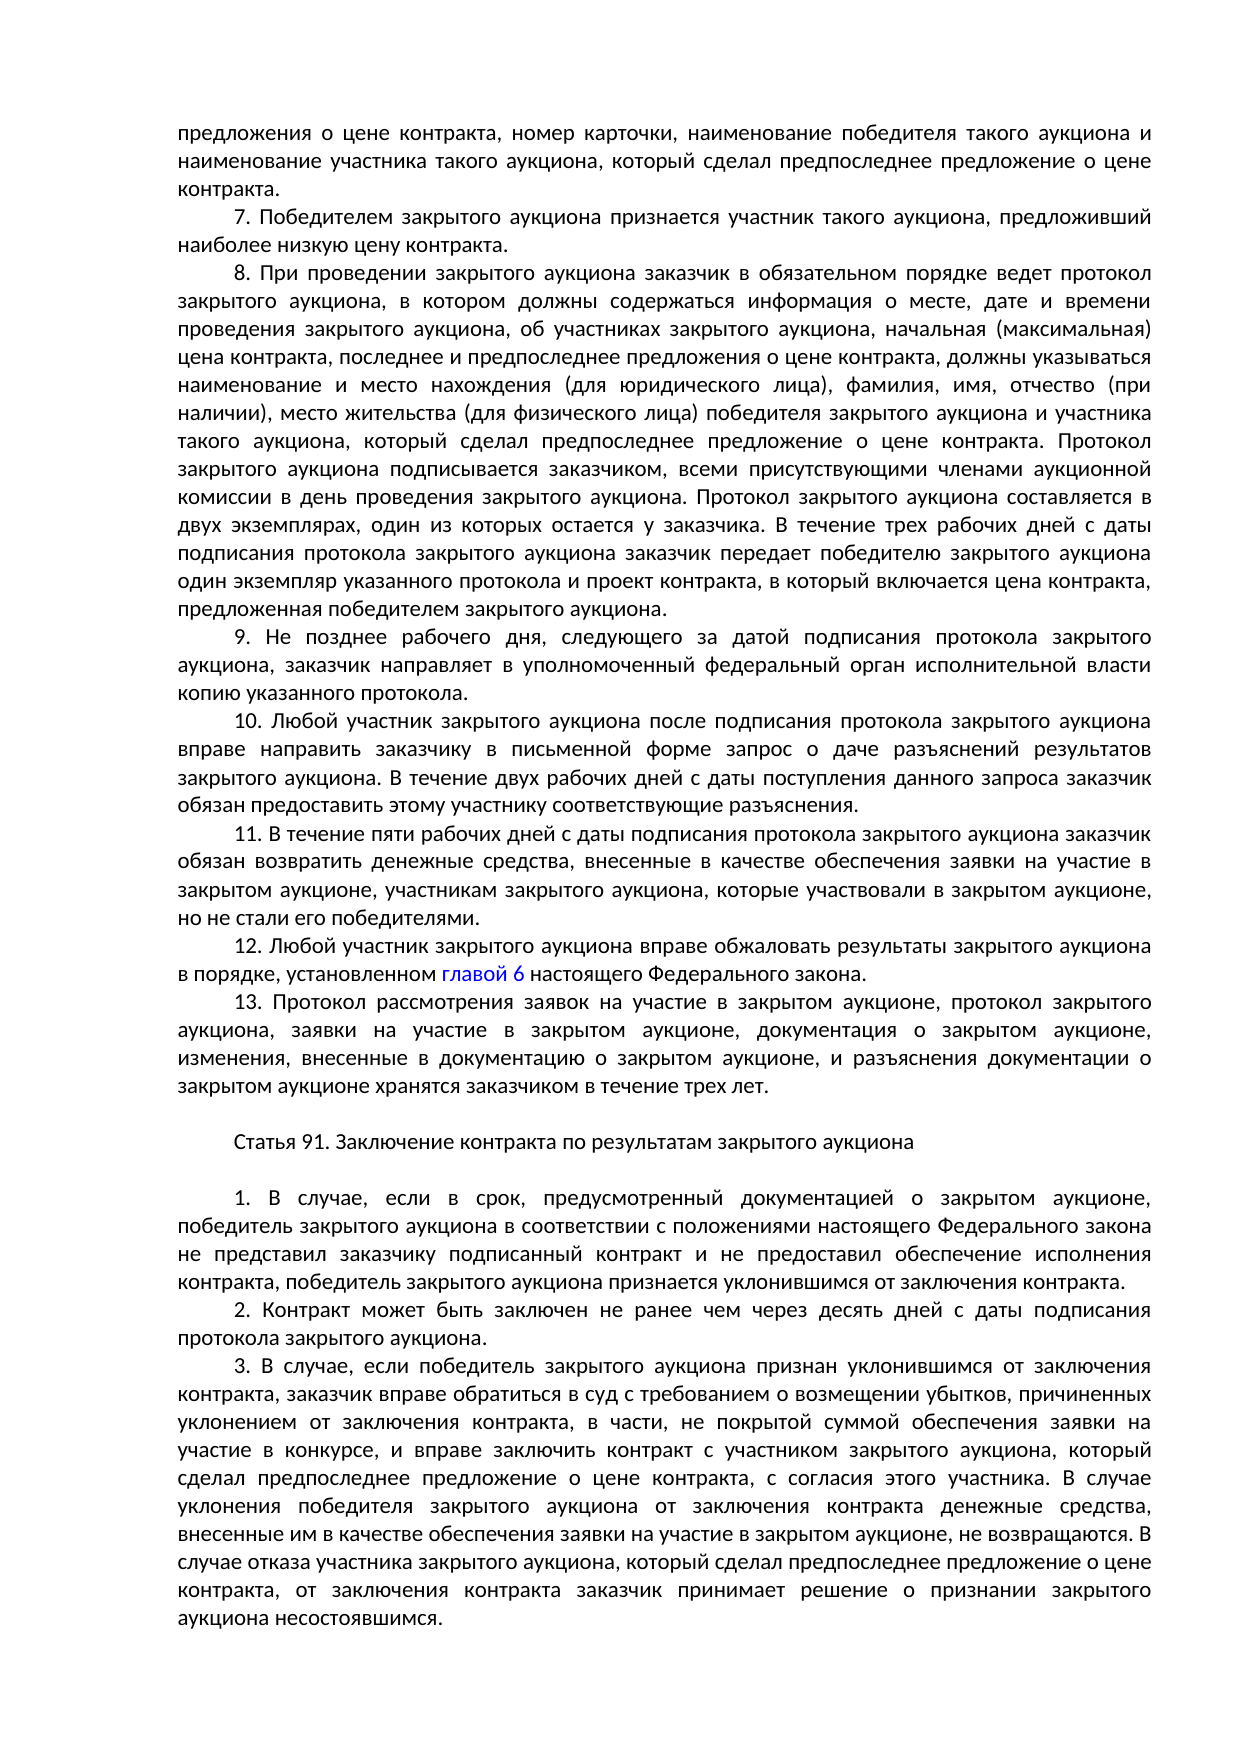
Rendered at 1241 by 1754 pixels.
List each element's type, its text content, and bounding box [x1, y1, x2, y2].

text 12. Любой участник закрытого аукциона вправе обжаловать результаты закрытого аукциона в порядке, установленном главой 6 настоящего Федерального закона. [177, 931, 1152, 987]
text 9. Не позднее рабочего дня, следующего за датой подписания протокола закрытого аукциона, заказчик направляет в уполномоченный федеральный орган исполнительной власти копию указанного протокола. [177, 622, 1152, 707]
text 10. Любой участник закрытого аукциона после подписания протокола закрытого аукциона вправе направить заказчику в письменной форме запрос о даче разъяснений результатов закрытого аукциона. В течение двух рабочих дней с даты поступления данного запроса заказчик обязан предоставить этому участнику соответствующие разъяснения. [177, 707, 1152, 819]
text 13. Протокол рассмотрения заявок на участие в закрытом аукционе, протокол закрытого аукциона, заявки на участие в закрытом аукционе, документация о закрытом аукционе, изменения, внесенные в документацию о закрытом аукционе, и разъяснения документации о закрытом аукционе хранятся заказчиком в течение трех лет. [177, 987, 1152, 1099]
text 2. Контракт может быть заключен не ранее чем через десять дней с даты подписания протокола закрытого аукциона. [177, 1295, 1152, 1351]
text Статья 91. Заключение контракта по результатам закрытого аукциона [177, 1127, 1152, 1155]
text 8. При проведении закрытого аукциона заказчик в обязательном порядке ведет протокол закрытого аукциона, в котором должны содержаться информация о месте, дате и времени проведения закрытого аукциона, об участниках закрытого аукциона, начальная (максимальная) цена контракта, последнее и предпоследнее предложения о цене контракта, должны указываться наименование и место нахождения (для юридического лица), фамилия, имя, отчество (при наличии), место жительства (для физического лица) победителя закрытого аукциона и участника такого аукциона, который сделал предпоследнее предложение о цене контракта. Протокол закрытого аукциона подписывается заказчиком, всеми присутствующими членами аукционной комиссии в день проведения закрытого аукциона. Протокол закрытого аукциона составляется в двух экземплярах, один из которых остается у заказчика. В течение трех рабочих дней с даты подписания протокола закрытого аукциона заказчик передает победителю закрытого аукциона один экземпляр указанного протокола и проект контракта, в который включается цена контракта, предложенная победителем закрытого аукциона. [177, 258, 1152, 622]
text 3. В случае, если победитель закрытого аукциона признан уклонившимся от заключения контракта, заказчик вправе обратиться в суд с требованием о возмещении убытков, причиненных уклонением от заключения контракта, в части, не покрытой суммой обеспечения заявки на участие в конкурсе, и вправе заключить контракт с участником закрытого аукциона, который сделал предпоследнее предложение о цене контракта, с согласия этого участника. В случае уклонения победителя закрытого аукциона от заключения контракта денежные средства, внесенные им в качестве обеспечения заявки на участие в закрытом аукционе, не возвращаются. В случае отказа участника закрытого аукциона, который сделал предпоследнее предложение о цене контракта, от заключения контракта заказчик принимает решение о признании закрытого аукциона несостоявшимся. [177, 1351, 1152, 1631]
text 7. Победителем закрытого аукциона признается участник такого аукциона, предложивший наиболее низкую цену контракта. [177, 202, 1152, 258]
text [177, 118, 1152, 202]
text 11. В течение пяти рабочих дней с даты подписания протокола закрытого аукциона заказчик обязан возвратить денежные средства, внесенные в качестве обеспечения заявки на участие в закрытом аукционе, участникам закрытого аукциона, которые участвовали в закрытом аукционе, но не стали его победителями. [177, 819, 1152, 931]
text 1. В случае, если в срок, предусмотренный документацией о закрытом аукционе, победитель закрытого аукциона в соответствии с положениями настоящего Федерального закона не представил заказчику подписанный контракт и не предоставил обеспечение исполнения контракта, победитель закрытого аукциона признается уклонившимся от заключения контракта. [177, 1183, 1152, 1295]
